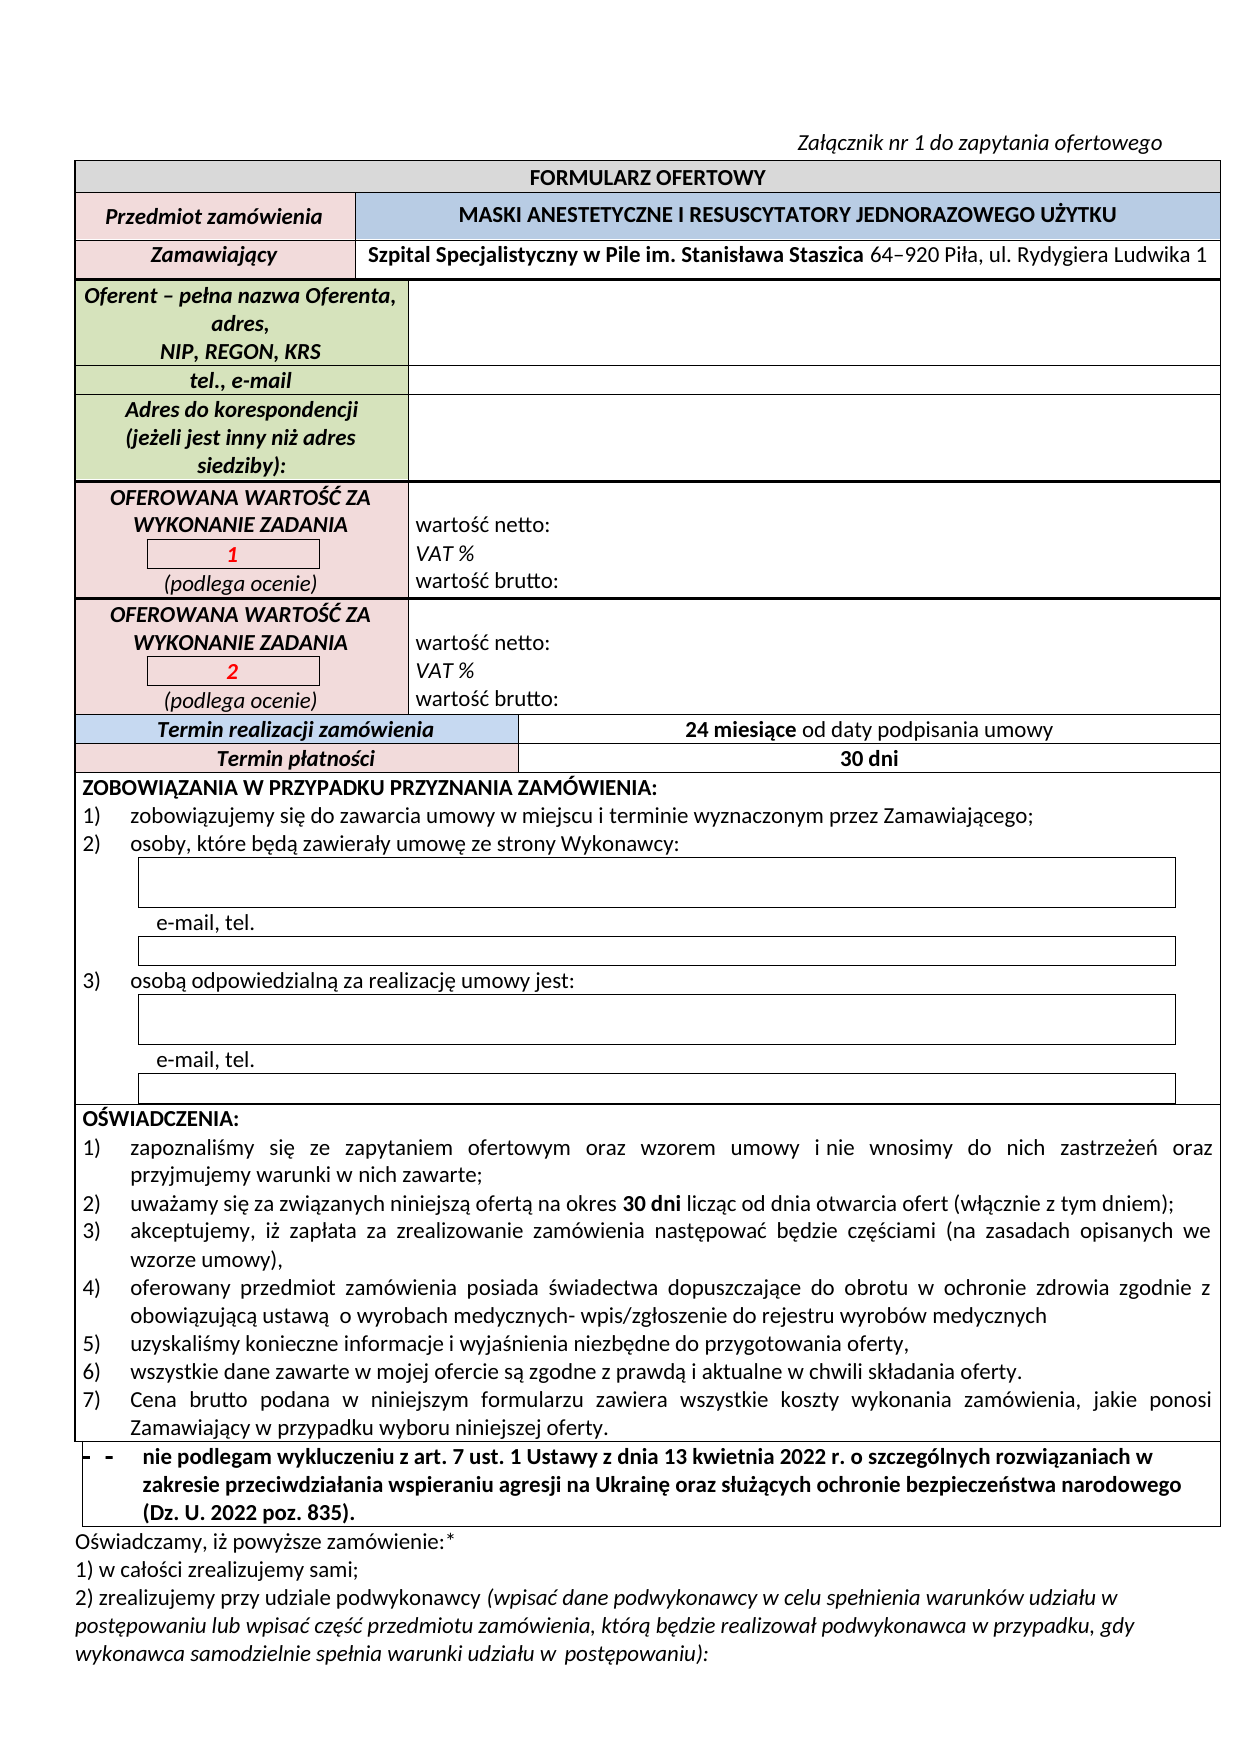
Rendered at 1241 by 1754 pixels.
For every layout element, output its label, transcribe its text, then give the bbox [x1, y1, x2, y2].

text 2) zrealizujemy przy udziale podwykonawcy (wpisać dane podwykonawcy w celu spełnienia warunków udziału w postępowaniu lub wpisać część przedmiotu zamówienia, którą będzie realizował podwykonawca w przypadku, gdy wykonawca samodzielnie spełnia warunki udziału w postępowaniu): [75, 1583, 1165, 1667]
table_cell Adres do korespondencji (jeżeli jest inny niż adres siedziby): [76, 395, 408, 479]
table_cell MASKI ANESTETYCZNE I RESUSCYTATORY JEDNORAZOWEGO UŻYTKU [356, 193, 1220, 239]
table_cell Termin realizacji zamówienia [76, 715, 518, 743]
table_header FORMULARZ OFERTOWY [76, 161, 1220, 192]
table_cell 30 dni [519, 744, 1220, 772]
table_cell nie podlegam wykluczeniu z art. 7 ust. 1 Ustawy z dnia 13 kwietnia 2022 r. o szczególnych rozwiązaniach w zakresie przeciwdziałania wspieraniu agresji na Ukrainę oraz służących ochronie bezpieczeństwa narodowego (Dz. U. 2022 poz. 835). [83, 1442, 1220, 1526]
table_cell OŚWIADCZENIA: zapoznaliśmy się ze zapytaniem ofertowym oraz wzorem umowy i nie wnosimy do nich zastrzeżeń oraz przyjmujemy warunki w nich zawarte; uważamy się za związanych niniejszą ofertą na okres 30 dni licząc od dnia otwarcia ofert (włącznie z tym dniem); akceptujemy, iż zapłata za zrealizowanie zamówienia następować będzie częściami (na zasadach opisanych we wzorze umowy), oferowany przedmiot zamówienia posiada świadectwa dopuszczające do obrotu w ochronie zdrowia zgodnie z obowiązującą ustawą o wyrobach medycznych- wpis/zgłoszenie do rejestru wyrobów medycznych uzyskaliśmy konieczne informacje i wyjaśnienia niezbędne do przygotowania oferty, wszystkie dane zawarte w mojej ofercie są zgodne z prawdą i aktualne w chwili składania oferty. Cena brutto podana w niniejszym formularzu zawiera wszystkie koszty wykonania zamówienia, jakie ponosi Zamawiający w przypadku wyboru niniejszej oferty. [76, 1105, 1220, 1441]
table_cell Przedmiot zamówienia [76, 193, 355, 239]
text 1) w całości zrealizujemy sami; [75, 1555, 1165, 1583]
table_cell Oferent – pełna nazwa Oferenta, adres, NIP, REGON, KRS [76, 281, 408, 365]
table_cell OFEROWANA WARTOŚĆ ZA WYKONANIE ZADANIA (podlega ocenie) [76, 483, 408, 597]
table_cell OFEROWANA WARTOŚĆ ZA WYKONANIE ZADANIA (podlega ocenie) [76, 600, 408, 714]
table_cell [409, 366, 1220, 394]
table_cell Szpital Specjalistyczny w Pile im. Stanisława Staszica 64–920 Piła, ul. Rydygiera Ludwika 1 [356, 241, 1220, 278]
table_cell ZOBOWIĄZANIA W PRZYPADKU PRZYZNANIA ZAMÓWIENIA: zobowiązujemy się do zawarcia umowy w miejscu i terminie wyznaczonym przez Zamawiającego; osoby, które będą zawierały umowę ze strony Wykonawcy: e-mail, tel. osobą odpowiedzialną za realizację umowy jest: e-mail, tel. [76, 773, 1220, 1103]
table_cell Zamawiający [76, 241, 355, 278]
table_cell wartość netto: VAT % wartość brutto: [409, 483, 1220, 597]
table_cell Termin płatności [76, 744, 518, 772]
table_cell tel., e-mail [76, 366, 408, 394]
text Oświadczamy, iż powyższe zamówienie:* [75, 1527, 1165, 1555]
table_cell [409, 395, 1220, 479]
table_cell 24 miesiące od daty podpisania umowy [519, 715, 1220, 743]
table_cell wartość netto: VAT % wartość brutto: [409, 600, 1220, 714]
table_cell [409, 281, 1220, 365]
text Załącznik nr 1 do zapytania ofertowego [591, 128, 1165, 156]
